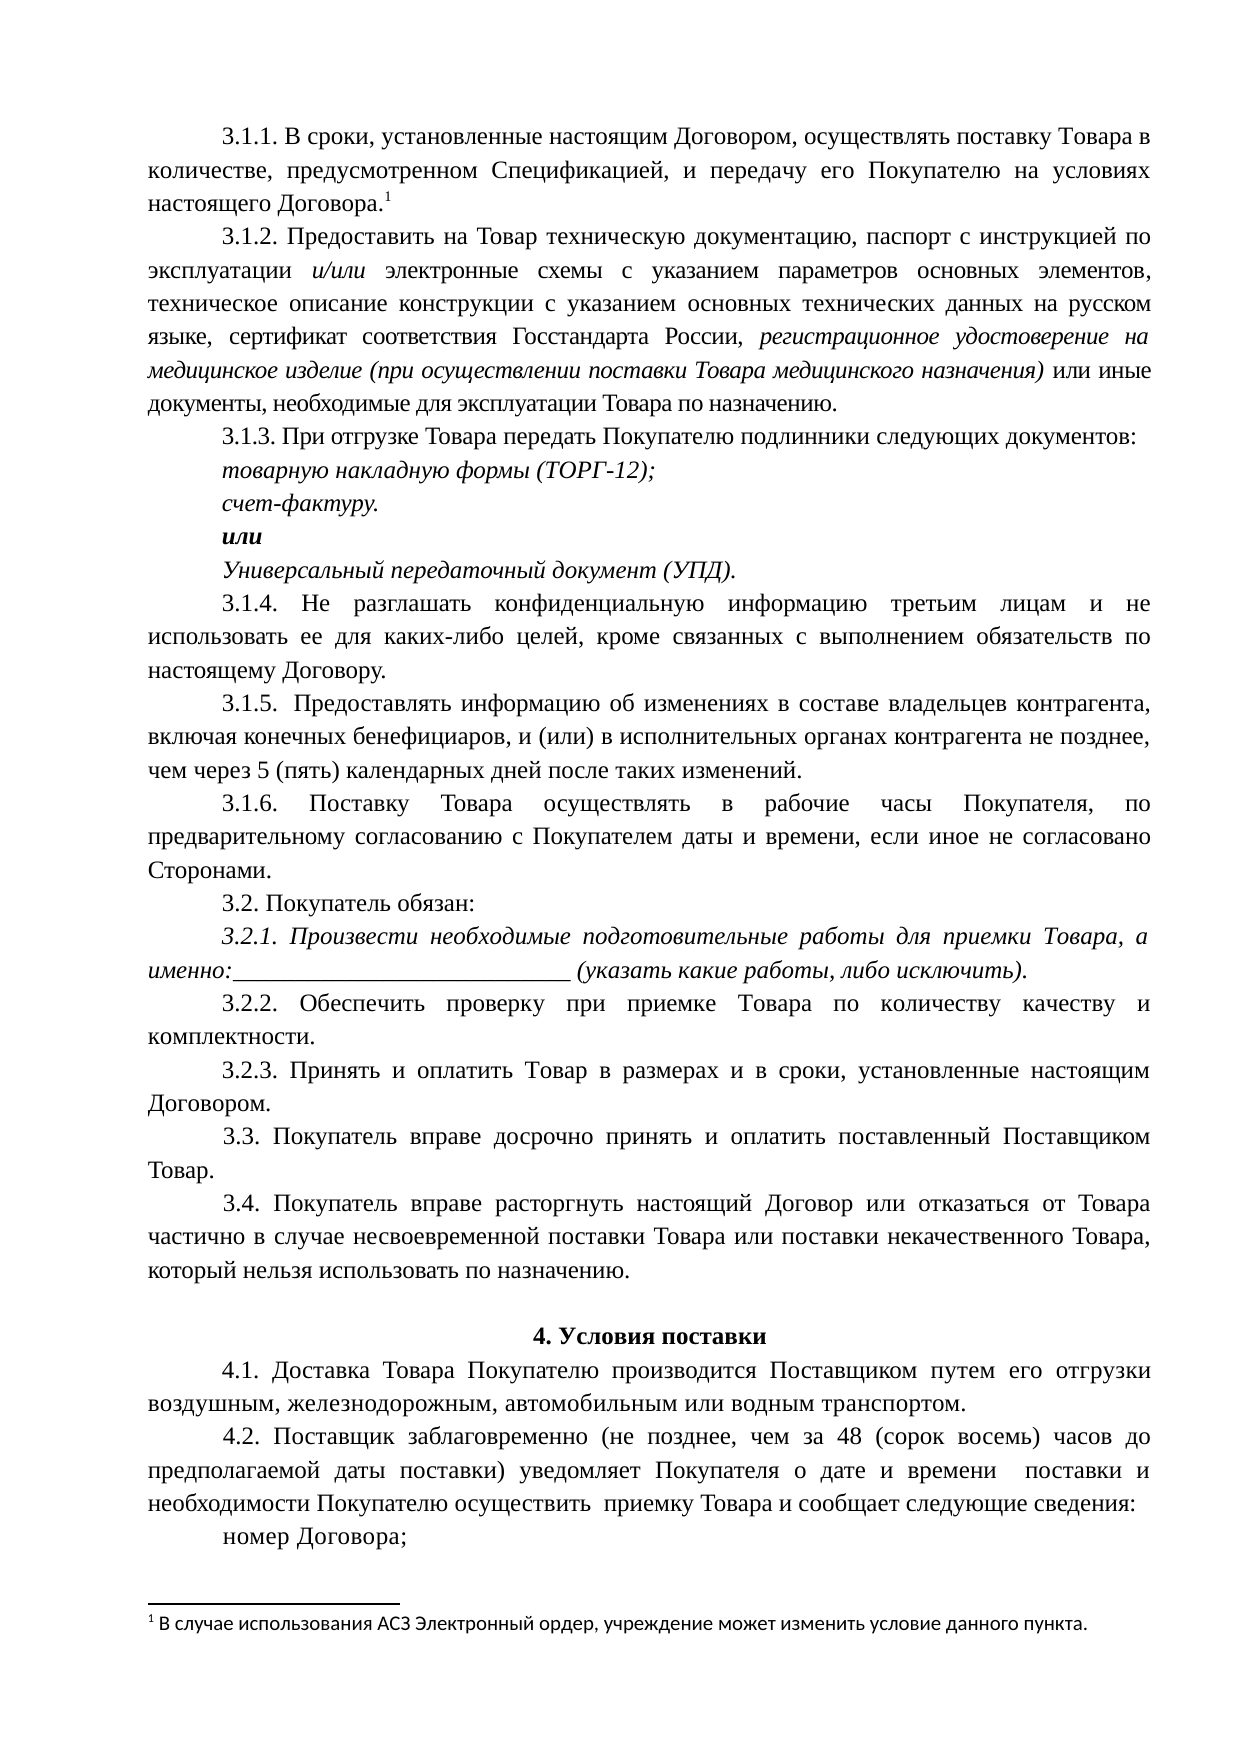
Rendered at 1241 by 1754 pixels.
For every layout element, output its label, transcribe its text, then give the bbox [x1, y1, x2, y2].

text 3.2.3. Принять и оплатить Товар в размерах и в сроки, установленные настоящим Договором. [148, 1051, 1152, 1118]
text 3.2. Покупатель обязан: [148, 885, 1152, 918]
text 3.1.3. При отгрузке Товара передать Покупателю подлинники следующих документов: [148, 418, 1152, 451]
text Универсальный передаточный документ (УПД). [148, 551, 1152, 585]
text счет-фактуру. [148, 485, 1152, 518]
text 3.2.1. Произвести необходимые подготовительные работы для приемки Товара, а именно:___________________________ (указать какие работы, либо исключить). [148, 918, 1152, 985]
text 4.2. Поставщик заблаговременно (не позднее, чем за 48 (сорок восемь) часов до предполагаемой даты поставки) уведомляет Покупателя о дате и времени поставки и необходимости Покупателю осуществить приемку Товара и сообщает следующие сведения: [148, 1418, 1152, 1518]
text 3.1.1. В сроки, установленные настоящим Договором, осуществлять поставку Товара в количестве, предусмотренном Спецификацией, и передачу его Покупателю на условиях настоящего Договора. [148, 118, 1152, 218]
text 4. Условия поставки [148, 1318, 1152, 1351]
text 3.1.2. Предоставить на Товар техническую документацию, паспорт с инструкцией по эксплуатации и/или электронные схемы с указанием параметров основных элементов, техническое описание конструкции с указанием основных технических данных на русском языке, сертификат соответствия Госстандарта России, регистрационное удостоверение на медицинское изделие (при осуществлении поставки Товара медицинского назначения) или иные документы, необходимые для эксплуатации Товара по назначению. [148, 218, 1152, 418]
text 4.1. Доставка Товара Покупателю производится Поставщиком путем его отгрузки воздушным, железнодорожным, автомобильным или водным транспортом. [148, 1351, 1152, 1418]
text 3.2.2. Обеспечить проверку при приемке Товара по количеству качеству и комплектности. [148, 985, 1152, 1051]
text 3.3. Покупатель вправе досрочно принять и оплатить поставленный Поставщиком Товар. [148, 1118, 1152, 1185]
text номер Договора; [148, 1518, 1152, 1551]
text 3.1.4. Не разглашать конфиденциальную информацию третьим лицам и не использовать ее для каких-либо целей, кроме связанных с выполнением обязательств по настоящему Договору. [148, 585, 1152, 685]
text товарную накладную формы (ТОРГ-12); [148, 451, 1152, 485]
text 3.4. Покупатель вправе расторгнуть настоящий Договор или отказаться от Товара частично в случае несвоевременной поставки Товара или поставки некачественного Товара, который нельзя использовать по назначению. [148, 1250, 1152, 1285]
text 3.1.5. Предоставлять информацию об изменениях в составе владельцев контрагента, включая конечных бенефициаров, и (или) в исполнительных органах контрагента не позднее, чем через 5 (пять) календарных дней после таких изменений. [148, 685, 1152, 785]
text или [148, 518, 1152, 551]
text 3.1.6. Поставку Товара осуществлять в рабочие часы Покупателя, по предварительному согласованию с Покупателем даты и времени, если иное не согласовано Сторонами. [148, 785, 1152, 885]
text 3.4. Покупатель вправе расторгнуть настоящий Договор или отказаться от Товара частично в случае несвоевременной поставки Товара или поставки некачественного Товара, который нельзя использовать по назначению. [148, 1185, 1152, 1221]
